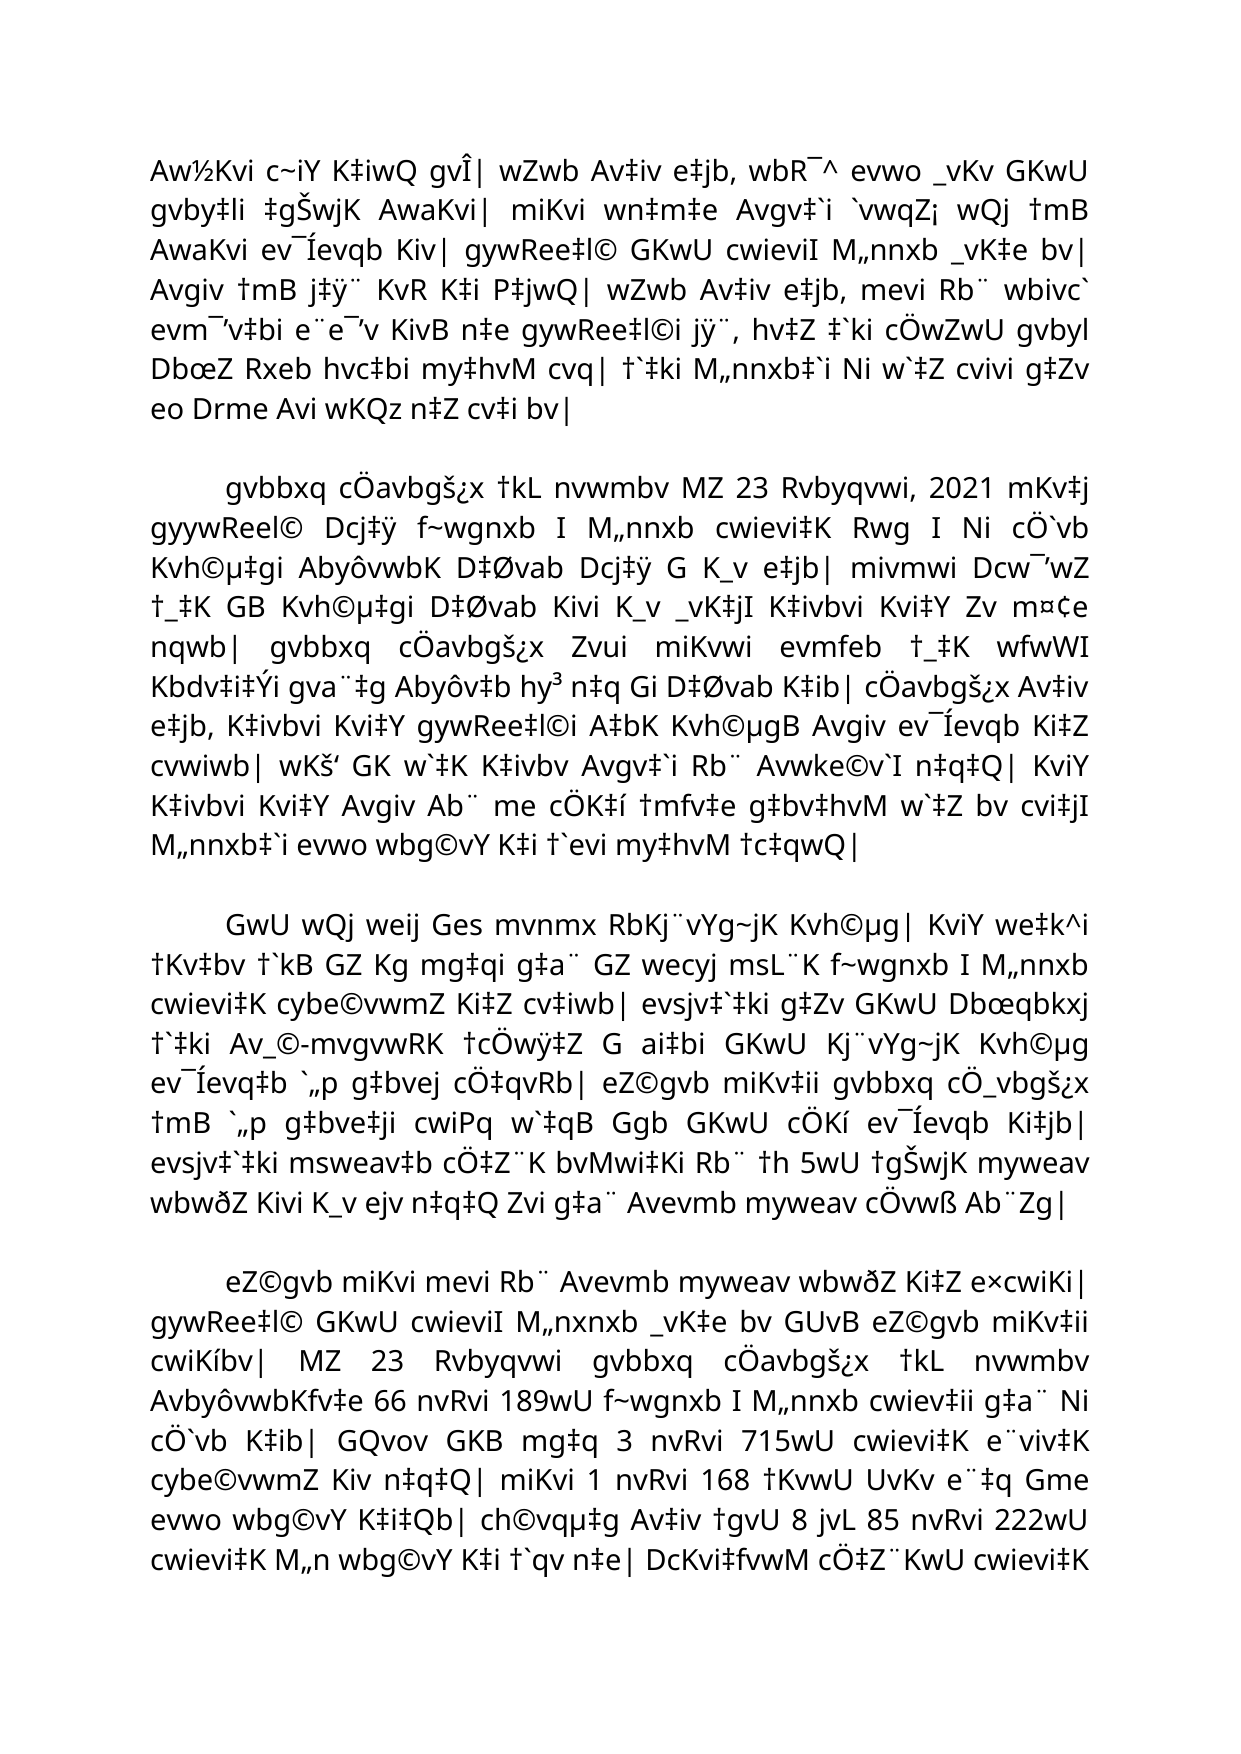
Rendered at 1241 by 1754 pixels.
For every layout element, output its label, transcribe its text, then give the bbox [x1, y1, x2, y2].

text GwU wQj weij Ges mvnmx RbKj¨vYg~jK Kvh©µg| KviY we‡k^i †Kv‡bv †`kB GZ Kg mg‡qi g‡a¨ GZ wecyj msL¨K f~wgnxb I M„nnxb cwievi‡K cybe©vwmZ Ki‡Z cv‡iwb| evsjv‡`‡ki g‡Zv GKwU Dbœqbkxj †`‡ki Av_©-mvgvwRK †cÖwÿ‡Z G ai‡bi GKwU Kj¨vYg~jK Kvh©µg ev¯Íevq‡b `„p g‡bvej cÖ‡qvRb| eZ©gvb miKv‡ii gvbbxq cÖ_vbgš¿x †mB `„p g‡bve‡ji cwiPq w`‡qB Ggb GKwU cÖKí ev¯Íevqb Ki‡jb| evsjv‡`‡ki msweav‡b cÖ‡Z¨K bvMwi‡Ki Rb¨ †h 5wU †gŠwjK myweav wbwðZ Kivi K_v ejv n‡q‡Q Zvi g‡a¨ Avevmb myweav cÖvwß Ab¨Zg| [150, 904, 1090, 1222]
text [150, 1261, 1090, 1579]
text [150, 150, 1090, 428]
text gvbbxq cÖavbgš¿x †kL nvwmbv MZ 23 Rvbyqvwi, 2021 mKv‡j gyywReel© Dcj‡ÿ f~wgnxb I M„nnxb cwievi‡K Rwg I Ni cÖ`vb Kvh©µ‡gi AbyôvwbK D‡Øvab Dcj‡ÿ G K_v e‡jb| mivmwi Dcw¯’wZ †_‡K GB Kvh©µ‡gi D‡Øvab Kivi K_v _vK‡jI K‡ivbvi Kvi‡Y Zv m¤¢e nqwb| gvbbxq cÖavbgš¿x Zvui miKvwi evmfeb †_‡K wfwWI Kbdv‡i‡Ýi gva¨‡g Abyôv‡b hy³ n‡q Gi D‡Øvab K‡ib| cÖavbgš¿x Av‡iv e‡jb, K‡ivbvi Kvi‡Y gywRee‡l©i A‡bK Kvh©µgB Avgiv ev¯Íevqb Ki‡Z cvwiwb| wKš‘ GK w`‡K K‡ivbv Avgv‡`i Rb¨ Avwke©v`I n‡q‡Q| KviY K‡ivbvi Kvi‡Y Avgiv Ab¨ me cÖK‡í †mfv‡e g‡bv‡hvM w`‡Z bv cvi‡jI M„nnxb‡`i evwo wbg©vY K‡i †`evi my‡hvM †c‡qwQ| [150, 467, 1090, 864]
